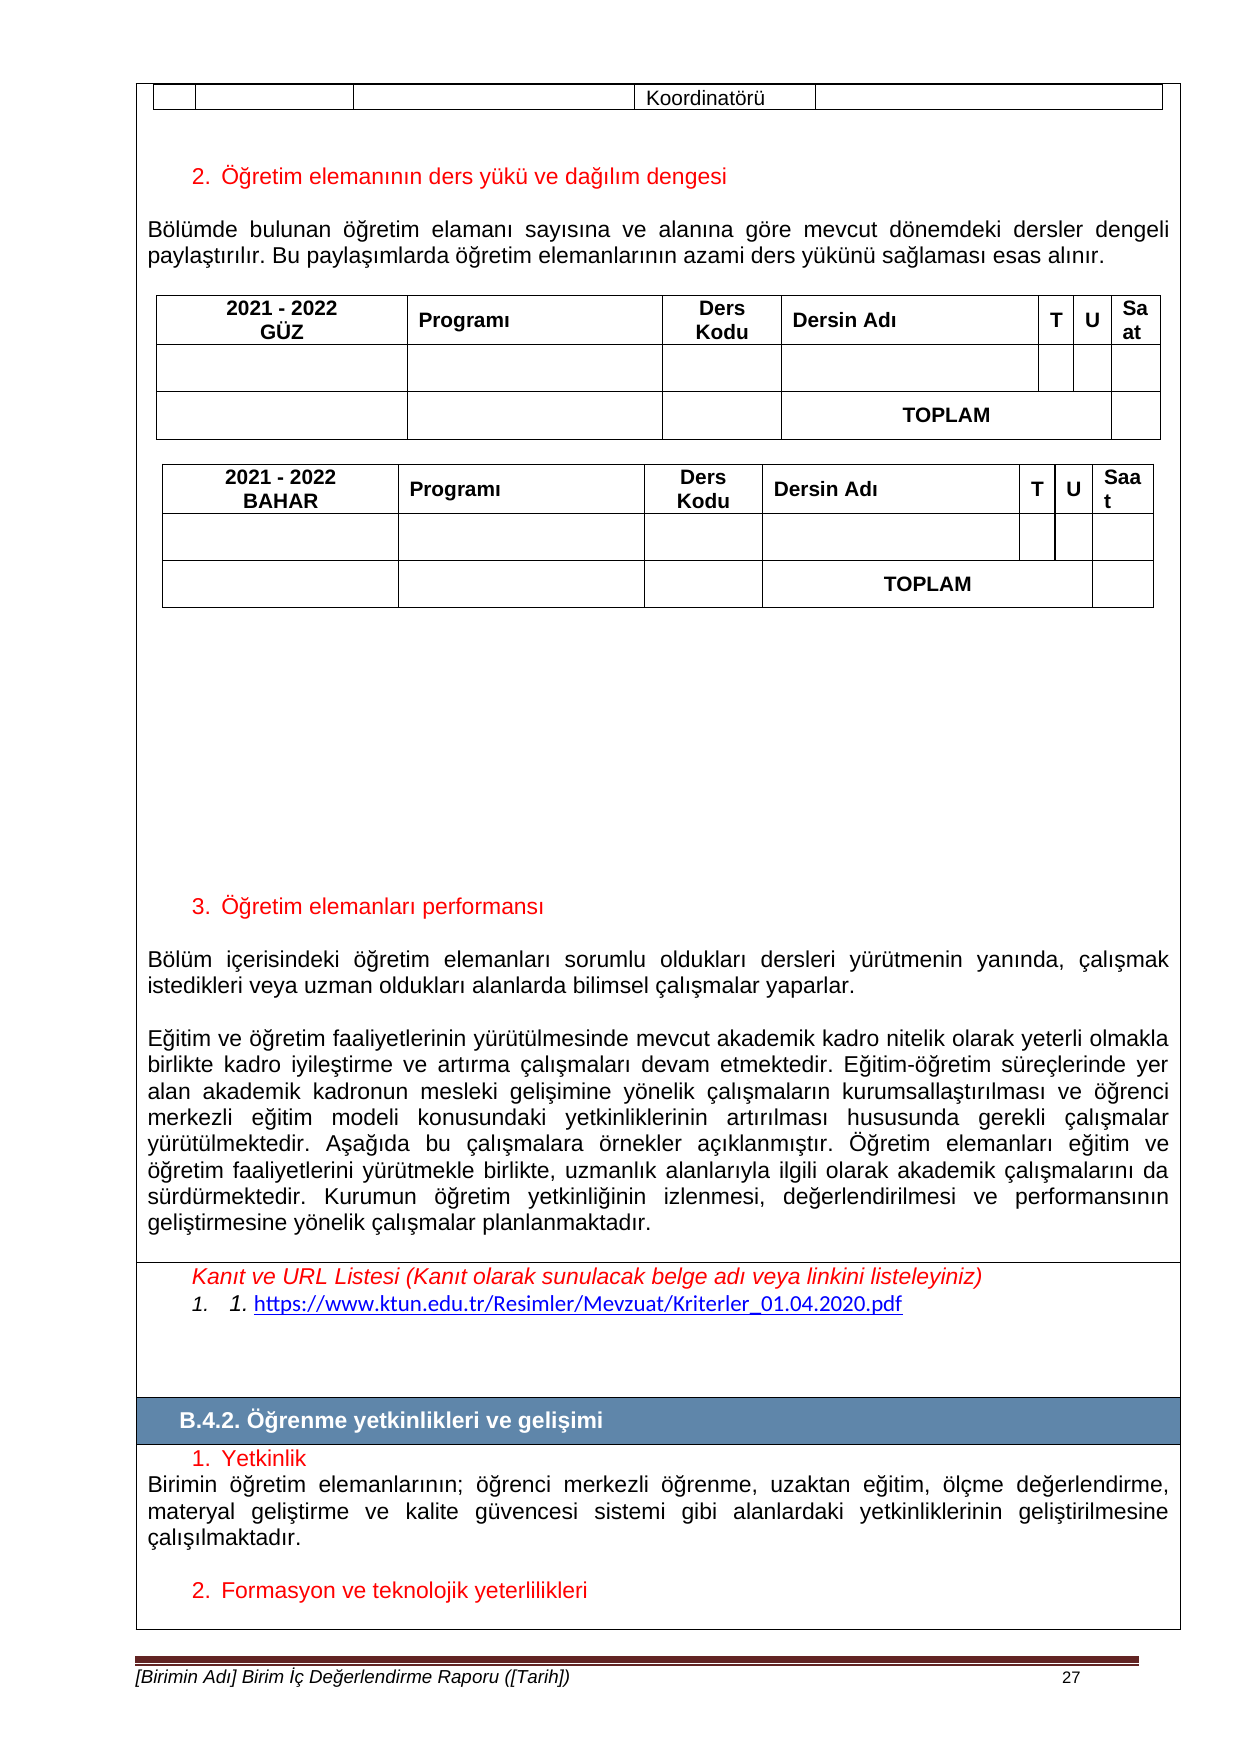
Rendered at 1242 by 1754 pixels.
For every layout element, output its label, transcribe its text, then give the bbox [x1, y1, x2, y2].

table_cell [137, 84, 1180, 1262]
table_cell B.4.2. Öğrenme yetkinlikleri ve gelişimi [137, 1398, 1180, 1444]
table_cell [137, 1445, 1180, 1629]
table_cell Kanıt ve URL Listesi (Kanıt olarak sunulacak belge adı veya linkini listeleyiniz) 1. https://www.ktun.edu.tr/Resimler/Mevzuat/Kriterler_01.04.2020.pdf [137, 1263, 1180, 1397]
